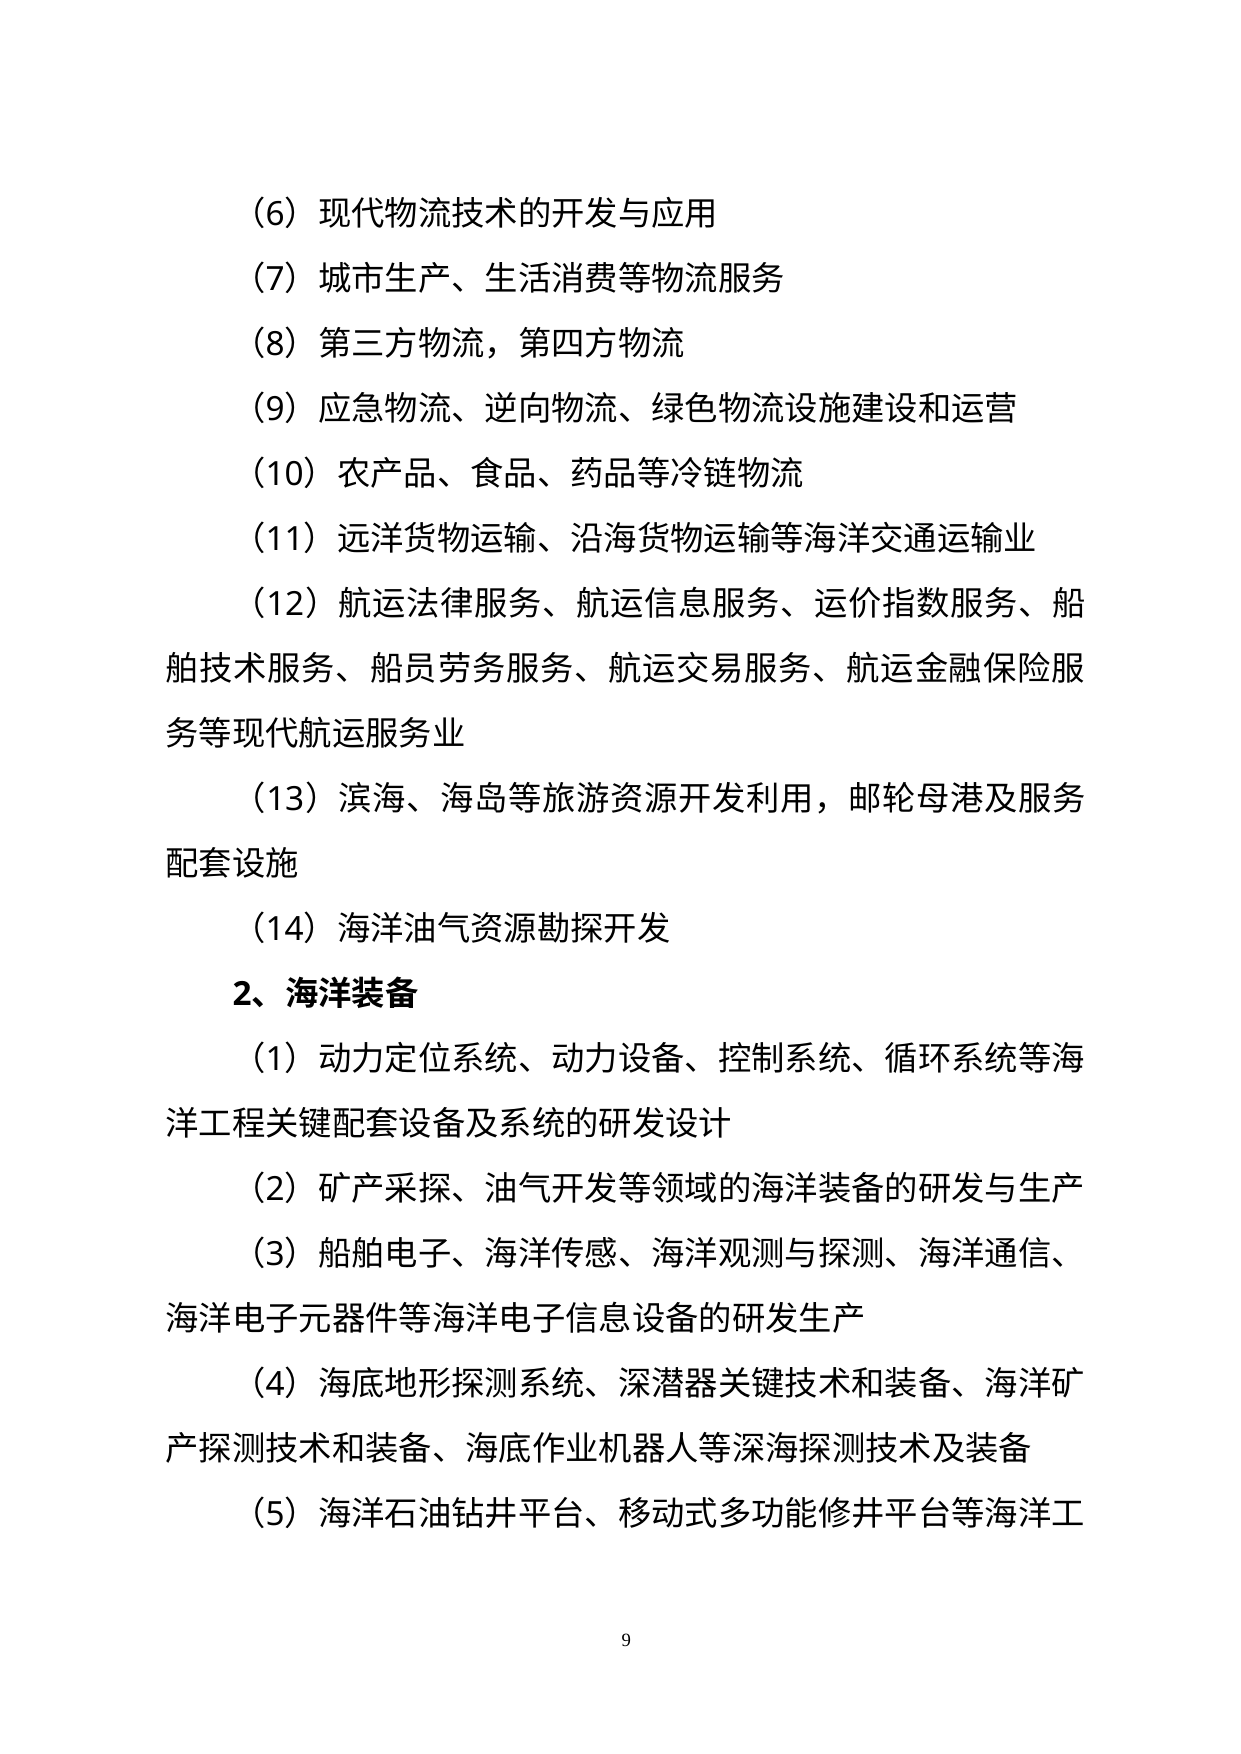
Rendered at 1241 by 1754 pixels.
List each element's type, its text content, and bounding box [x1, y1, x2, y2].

text （8）第三方物流，第四方物流 [165, 308, 1087, 373]
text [165, 1478, 1087, 1543]
text （4）海底地形探测系统、深潜器关键技术和装备、海洋矿产探测技术和装备、海底作业机器人等深海探测技术及装备 [165, 1348, 1087, 1478]
text （11）远洋货物运输、沿海货物运输等海洋交通运输业 [165, 503, 1087, 568]
text （2）矿产采探、油气开发等领域的海洋装备的研发与生产 [165, 1153, 1087, 1218]
text （12）航运法律服务、航运信息服务、运价指数服务、船舶技术服务、船员劳务服务、航运交易服务、航运金融保险服务等现代航运服务业 [165, 568, 1087, 763]
text （7）城市生产、生活消费等物流服务 [165, 243, 1087, 308]
text 2、海洋装备 [165, 958, 1087, 1023]
text （9）应急物流、逆向物流、绿色物流设施建设和运营 [165, 373, 1087, 438]
text （1）动力定位系统、动力设备、控制系统、循环系统等海洋工程关键配套设备及系统的研发设计 [165, 1023, 1087, 1153]
text （13）滨海、海岛等旅游资源开发利用，邮轮母港及服务配套设施 [165, 763, 1087, 893]
text （3）船舶电子、海洋传感、海洋观测与探测、海洋通信、海洋电子元器件等海洋电子信息设备的研发生产 [165, 1218, 1087, 1348]
text （10）农产品、食品、药品等冷链物流 [165, 438, 1087, 503]
text （14）海洋油气资源勘探开发 [165, 893, 1087, 958]
text （6）现代物流技术的开发与应用 [165, 178, 1087, 243]
